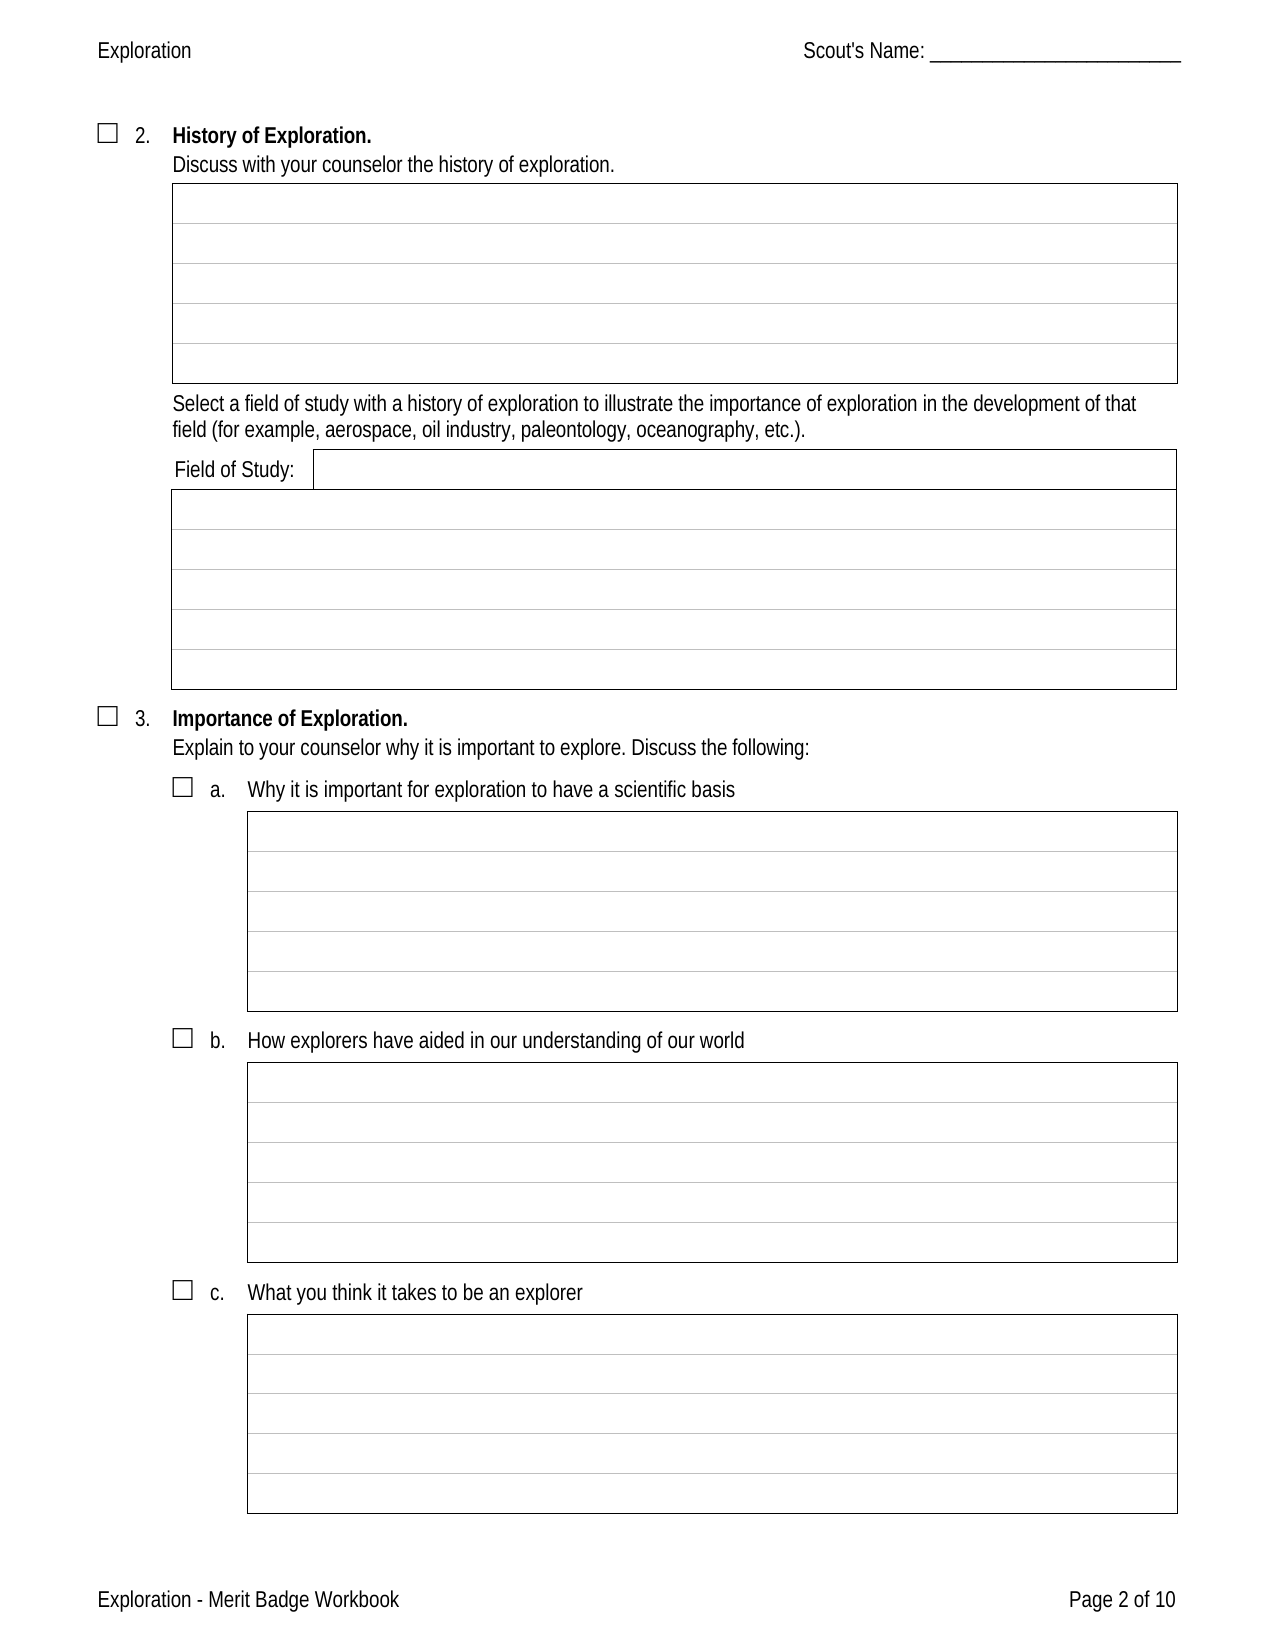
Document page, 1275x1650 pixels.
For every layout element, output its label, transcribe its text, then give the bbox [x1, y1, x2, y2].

table_cell [248, 1355, 1177, 1393]
text □ 3. Importance of Exploration. Explain to your counselor why it is important to explore. Discuss the following: [97, 696, 1170, 760]
table_cell [248, 1223, 1177, 1262]
table_cell [248, 852, 1177, 891]
text □ 2. History of Exploration. Discuss with your counselor the history of exploration. [97, 112, 1170, 177]
table_header [248, 812, 1177, 851]
table_cell [173, 344, 1177, 383]
text □ b. How explorers have aided in our understanding of our world [172, 1018, 1132, 1056]
table_cell [173, 304, 1177, 343]
table_cell [172, 650, 1176, 688]
table_cell [248, 972, 1177, 1011]
table_cell [248, 1434, 1177, 1473]
table_header [248, 1063, 1177, 1102]
table_cell [172, 610, 1176, 648]
table_cell [248, 1183, 1177, 1222]
table_cell [248, 1143, 1177, 1182]
table_cell [173, 264, 1177, 303]
table_cell [248, 1474, 1177, 1513]
table_header Field of Study: [163, 449, 313, 489]
text □ a. Why it is important for exploration to have a scientific basis [172, 767, 1132, 805]
table_cell [248, 1103, 1177, 1142]
table_header [248, 1315, 1177, 1353]
table_cell [172, 490, 1176, 529]
table_header [173, 184, 1177, 223]
table_cell [172, 530, 1176, 569]
text Select a field of study with a history of exploration to illustrate the importance of exploration in the development of that field (for example, aerospace, oil industry, paleontology, oceanography, etc.). [97, 390, 1170, 443]
table_header [314, 450, 1176, 489]
text □ c. What you think it takes to be an explorer [172, 1269, 1132, 1307]
table_cell [248, 932, 1177, 971]
table_cell [248, 892, 1177, 931]
table_cell [172, 570, 1176, 609]
table_cell [173, 224, 1177, 263]
table_cell [248, 1394, 1177, 1433]
